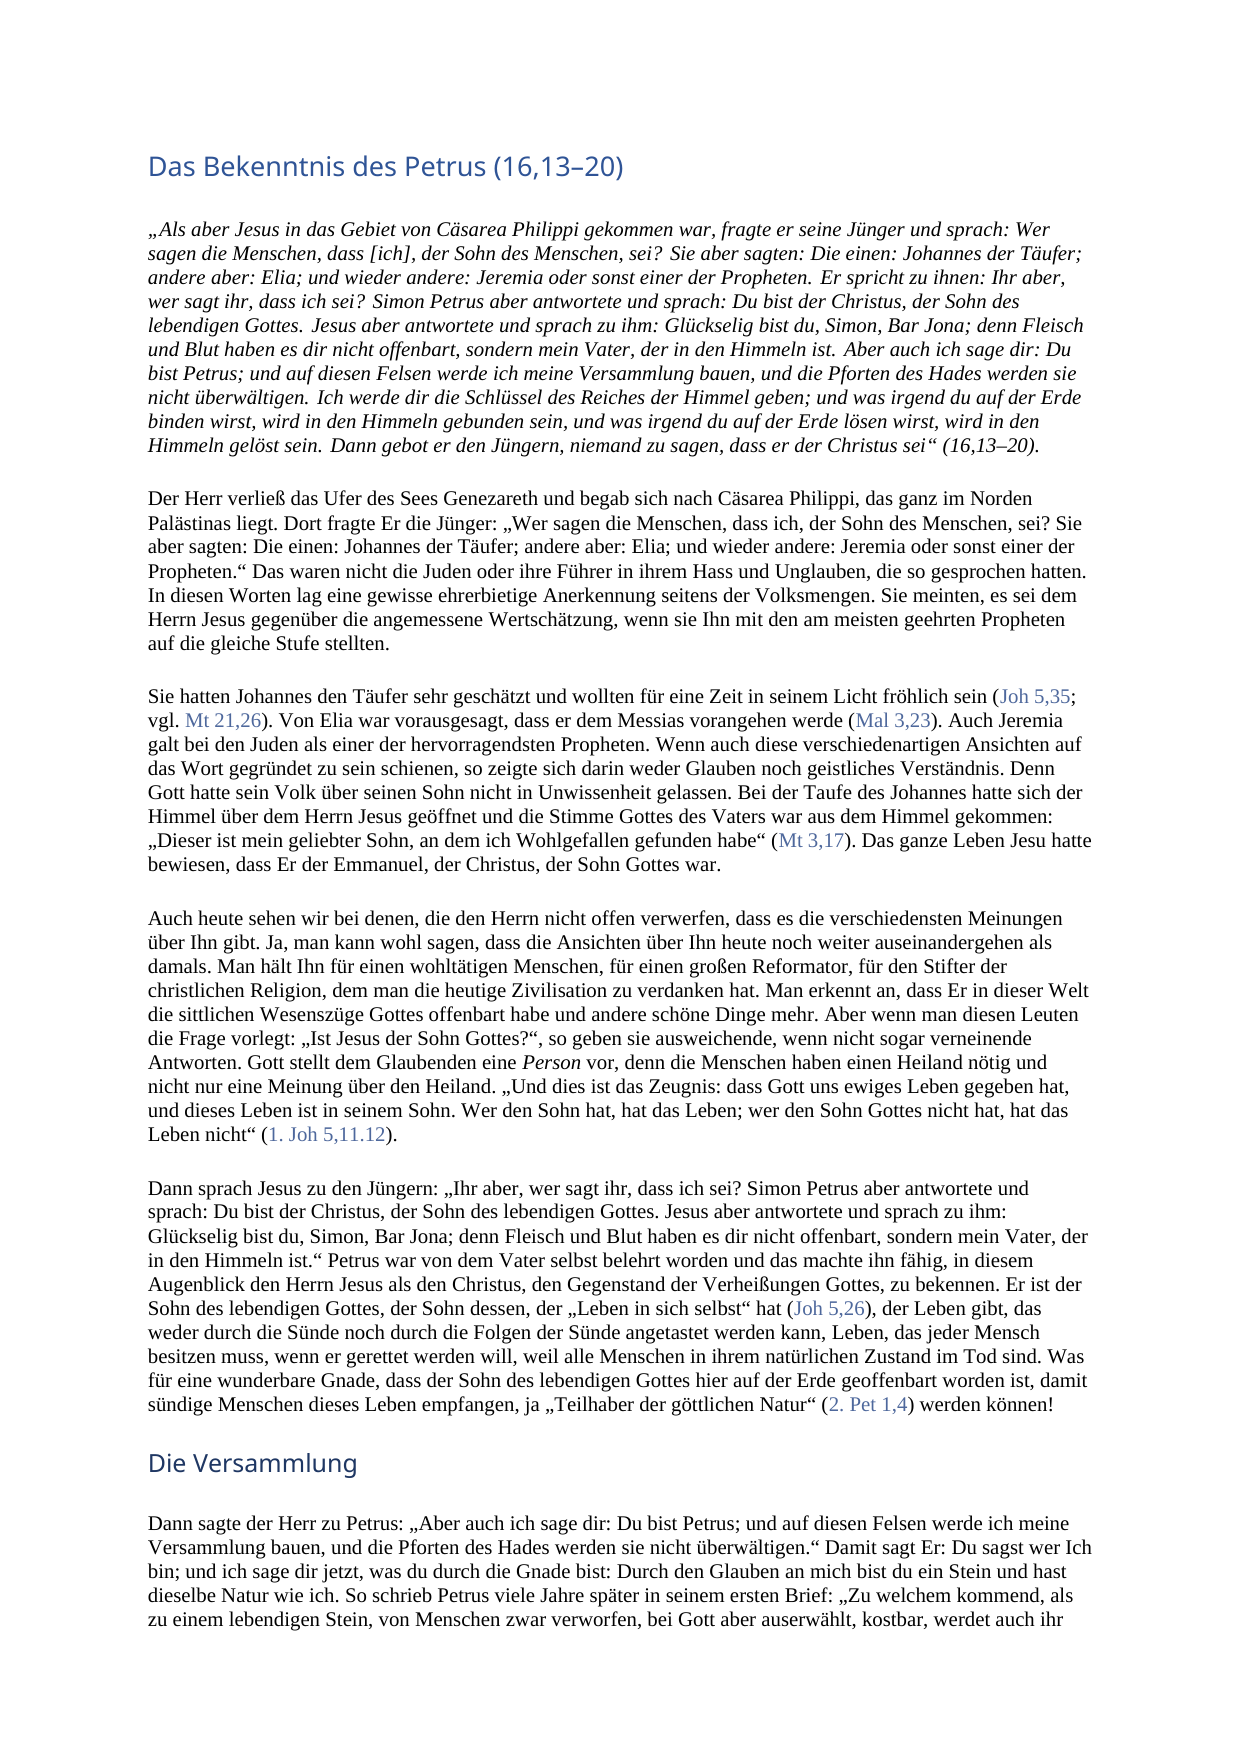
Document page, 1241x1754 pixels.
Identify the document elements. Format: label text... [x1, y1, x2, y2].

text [148, 1511, 1093, 1631]
subtitle Das Bekenntnis des Petrus (16,13–20) [148, 148, 1093, 184]
text Dann sprach Jesus zu den Jüngern: „Ihr aber, wer sagt ihr, dass ich sei? Simon Petrus aber antwortete und sprach: Du bist der Christus, der Sohn des lebendigen Gottes. Jesus aber antwortete und sprach zu ihm: Glückselig bist du, Simon, Bar Jona; denn Fleisch und Blut haben es dir nicht offenbart, sondern mein Vater, der in den Himmeln ist.“ Petrus war von dem Vater selbst belehrt worden und das machte ihn fähig, in diesem Augenblick den Herrn Jesus als den Christus, den Gegenstand der Verheißungen Gottes, zu bekennen. Er ist der Sohn des lebendigen Gottes, der Sohn dessen, der „Leben in sich selbst“ hat (Joh 5,26), der Leben gibt, das weder durch die Sünde noch durch die Folgen der Sünde angetastet werden kann, Leben, das jeder Mensch besitzen muss, wenn er gerettet werden will, weil alle Menschen in ihrem natürlichen Zustand im Tod sind. Was für eine wunderbare Gnade, dass der Sohn des lebendigen Gottes hier auf der Erde geoffenbart worden ist, damit sündige Menschen dieses Leben empfangen, ja „Teilhaber der göttlichen Natur“ (2. Pet 1,4) werden können! [148, 1175, 1093, 1416]
text Auch heute sehen wir bei denen, die den Herrn nicht offen verwerfen, dass es die verschiedensten Meinungen über Ihn gibt. Ja, man kann wohl sagen, dass die Ansichten über Ihn heute noch weiter auseinandergehen als damals. Man hält Ihn für einen wohltätigen Menschen, für einen großen Reformator, für den Stifter der christlichen Religion, dem man die heutige Zivilisation zu verdanken hat. Man erkennt an, dass Er in dieser Welt die sittlichen Wesenszüge Gottes offenbart habe und andere schöne Dinge mehr. Aber wenn man diesen Leuten die Frage vorlegt: „Ist Jesus der Sohn Gottes?“, so geben sie ausweichende, wenn nicht sogar verneinende Antworten. Gott stellt dem Glaubenden eine Person vor, denn die Menschen haben einen Heiland nötig und nicht nur eine Meinung über den Heiland. „Und dies ist das Zeugnis: dass Gott uns ewiges Leben gegeben hat, und dieses Leben ist in seinem Sohn. Wer den Sohn hat, hat das Leben; wer den Sohn Gottes nicht hat, hat das Leben nicht“ (1. Joh 5,11.12). [148, 906, 1093, 1146]
text „Als aber Jesus in das Gebiet von Cäsarea Philippi gekommen war, fragte er seine Jünger und sprach: Wer sagen die Menschen, dass [ich], der Sohn des Menschen, sei? Sie aber sagten: Die einen: Johannes der Täufer; andere aber: Elia; und wieder andere: Jeremia oder sonst einer der Propheten. Er spricht zu ihnen: Ihr aber, wer sagt ihr, dass ich sei? Simon Petrus aber antwortete und sprach: Du bist der Christus, der Sohn des lebendigen Gottes. Jesus aber antwortete und sprach zu ihm: Glückselig bist du, Simon, Bar Jona; denn Fleisch und Blut haben es dir nicht offenbart, sondern mein Vater, der in den Himmeln ist. Aber auch ich sage dir: Du bist Petrus; und auf diesen Felsen werde ich meine Versammlung bauen, und die Pforten des Hades werden sie nicht überwältigen. Ich werde dir die Schlüssel des Reiches der Himmel geben; und was irgend du auf der Erde binden wirst, wird in den Himmeln gebunden sein, und was irgend du auf der Erde lösen wirst, wird in den Himmeln gelöst sein. Dann gebot er den Jüngern, niemand zu sagen, dass er der Christus sei“ (16,13–20). [148, 217, 1093, 457]
text Sie hatten Johannes den Täufer sehr geschätzt und wollten für eine Zeit in seinem Licht fröhlich sein (Joh 5,35; vgl. Mt 21,26). Von Elia war vorausgesagt, dass er dem Messias vorangehen werde (Mal 3,23). Auch Jeremia galt bei den Juden als einer der hervorragendsten Propheten. Wenn auch diese verschiedenartigen Ansichten auf das Wort gegründet zu sein schienen, so zeigte sich darin weder Glauben noch geistliches Verständnis. Denn Gott hatte sein Volk über seinen Sohn nicht in Unwissenheit gelassen. Bei der Taufe des Johannes hatte sich der Himmel über dem Herrn Jesus geöffnet und die Stimme Gottes des Vaters war aus dem Himmel gekommen: „Dieser ist mein geliebter Sohn, an dem ich Wohlgefallen gefunden habe“ (Mt 3,17). Das ganze Leben Jesu hatte bewiesen, dass Er der Emmanuel, der Christus, der Sohn Gottes war. [148, 684, 1093, 876]
subtitle Die Versammlung [148, 1445, 1093, 1479]
text Der Herr verließ das Ufer des Sees Genezareth und begab sich nach Cäsarea Philippi, das ganz im Norden Palästinas liegt. Dort fragte Er die Jünger: „Wer sagen die Menschen, dass ich, der Sohn des Menschen, sei? Sie aber sagten: Die einen: Johannes der Täufer; andere aber: Elia; und wieder andere: Jeremia oder sonst einer der Propheten.“ Das waren nicht die Juden oder ihre Führer in ihrem Hass und Unglauben, die so gesprochen hatten. In diesen Worten lag eine gewisse ehrerbietige Anerkennung seitens der Volksmengen. Sie meinten, es sei dem Herrn Jesus gegenüber die angemessene Wertschätzung, wenn sie Ihn mit den am meisten geehrten Propheten auf die gleiche Stufe stellten. [148, 486, 1093, 655]
